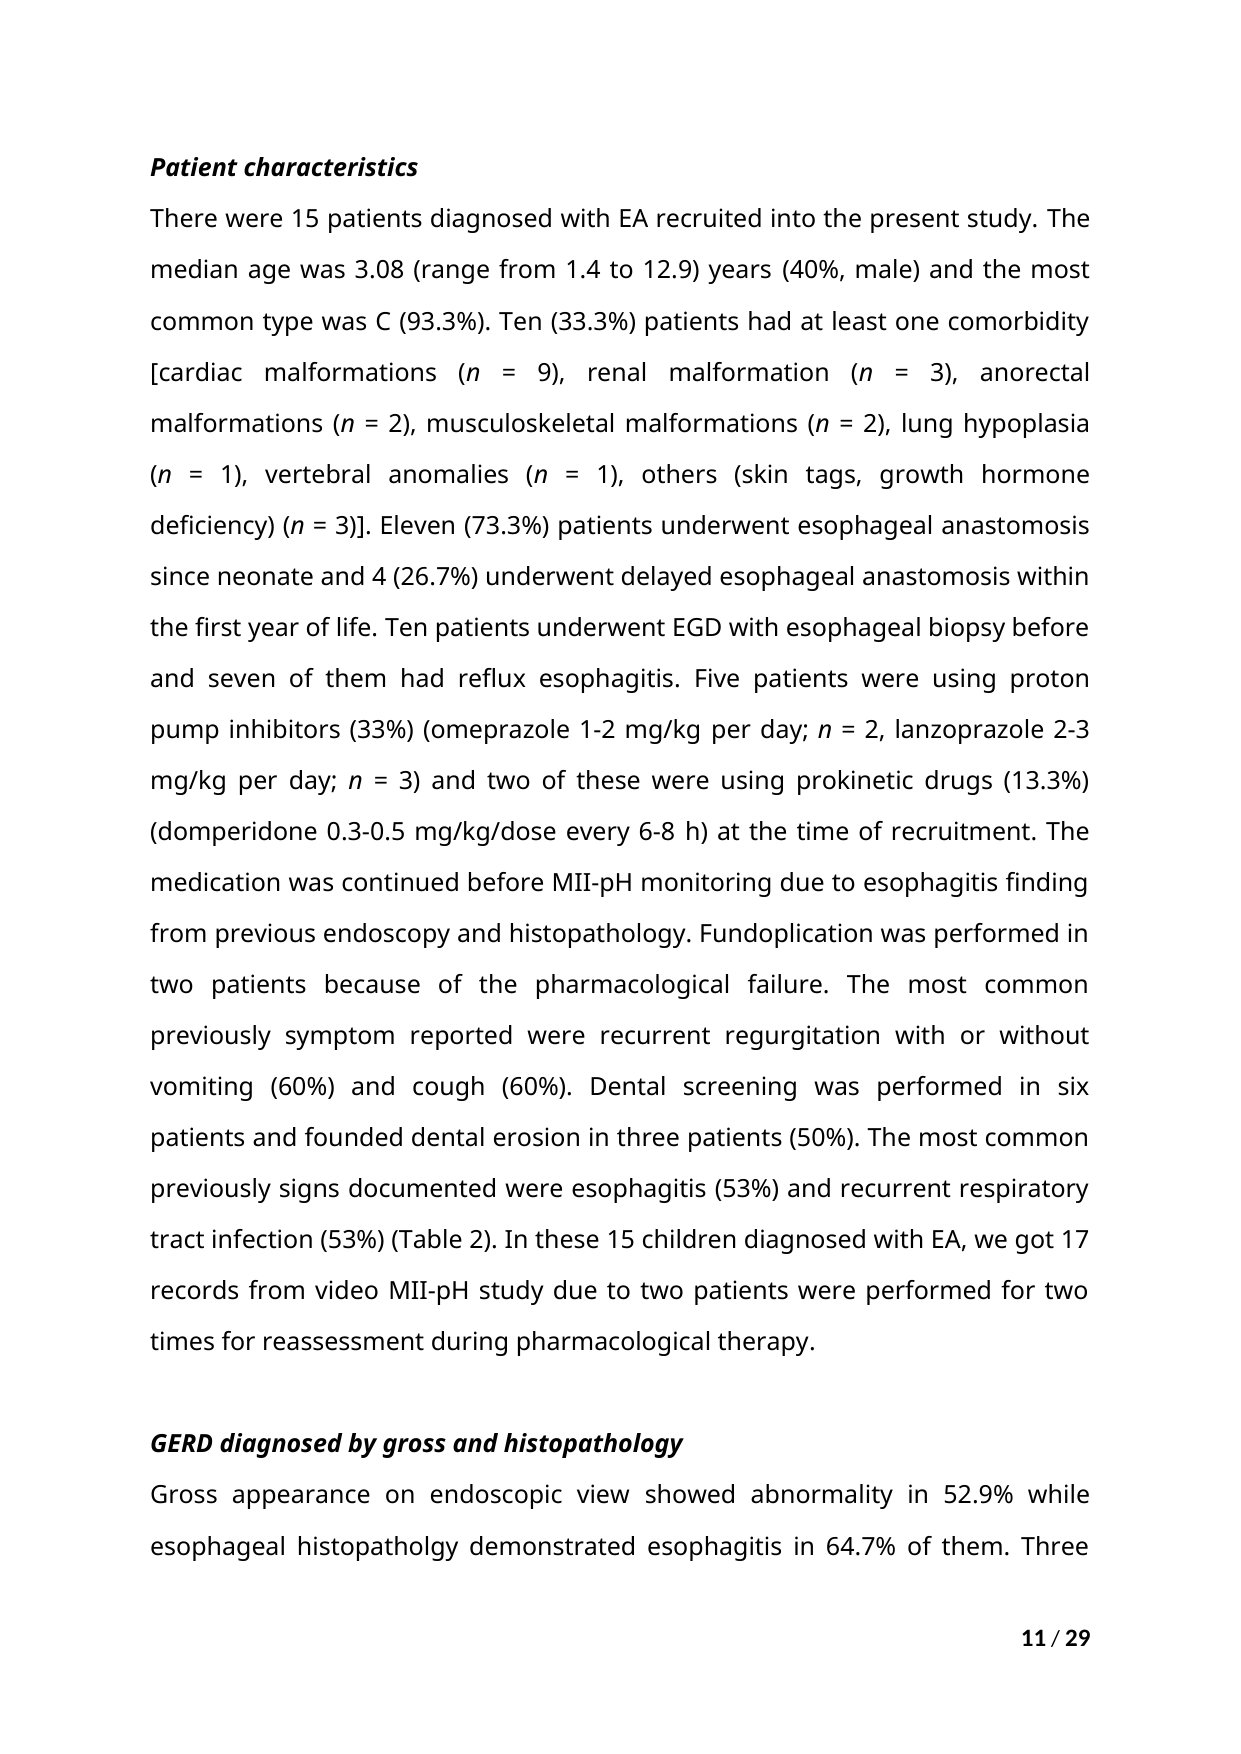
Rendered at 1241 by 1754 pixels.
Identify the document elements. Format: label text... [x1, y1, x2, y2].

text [150, 1477, 1090, 1562]
text GERD diagnosed by gross and histopathology [150, 1426, 1090, 1460]
text There were 15 patients diagnosed with EA recruited into the present study. The median age was 3.08 (range from 1.4 to 12.9) years (40%, male) and the most common type was C (93.3%). Ten (33.3%) patients had at least one comorbidity [cardiac malformations (n = 9), renal malformation (n = 3), anorectal malformations (n = 2), musculoskeletal malformations (n = 2), lung hypoplasia (n = 1), vertebral anomalies (n = 1), others (skin tags, growth hormone deficiency) (n = 3)]. Eleven (73.3%) patients underwent esophageal anastomosis since neonate and 4 (26.7%) underwent delayed esophageal anastomosis within the first year of life. Ten patients underwent EGD with esophageal biopsy before and seven of them had reflux esophagitis. Five patients were using proton pump inhibitors (33%) (omeprazole 1-2 mg/kg per day; n = 2, lanzoprazole 2-3 mg/kg per day; n = 3) and two of these were using prokinetic drugs (13.3%) (domperidone 0.3-0.5 mg/kg/dose every 6-8 h) at the time of recruitment. The medication was continued before MII-pH monitoring due to esophagitis finding from previous endoscopy and histopathology. Fundoplication was performed in two patients because of the pharmacological failure. The most common previously symptom reported were recurrent regurgitation with or without vomiting (60%) and cough (60%). Dental screening was performed in six patients and founded dental erosion in three patients (50%). The most common previously signs documented were esophagitis (53%) and recurrent respiratory tract infection (53%) (Table 2). In these 15 children diagnosed with EA, we got 17 records from video MII-pH study due to two patients were performed for two times for reassessment during pharmacological therapy. [150, 201, 1090, 1358]
text Patient characteristics [150, 150, 1090, 184]
